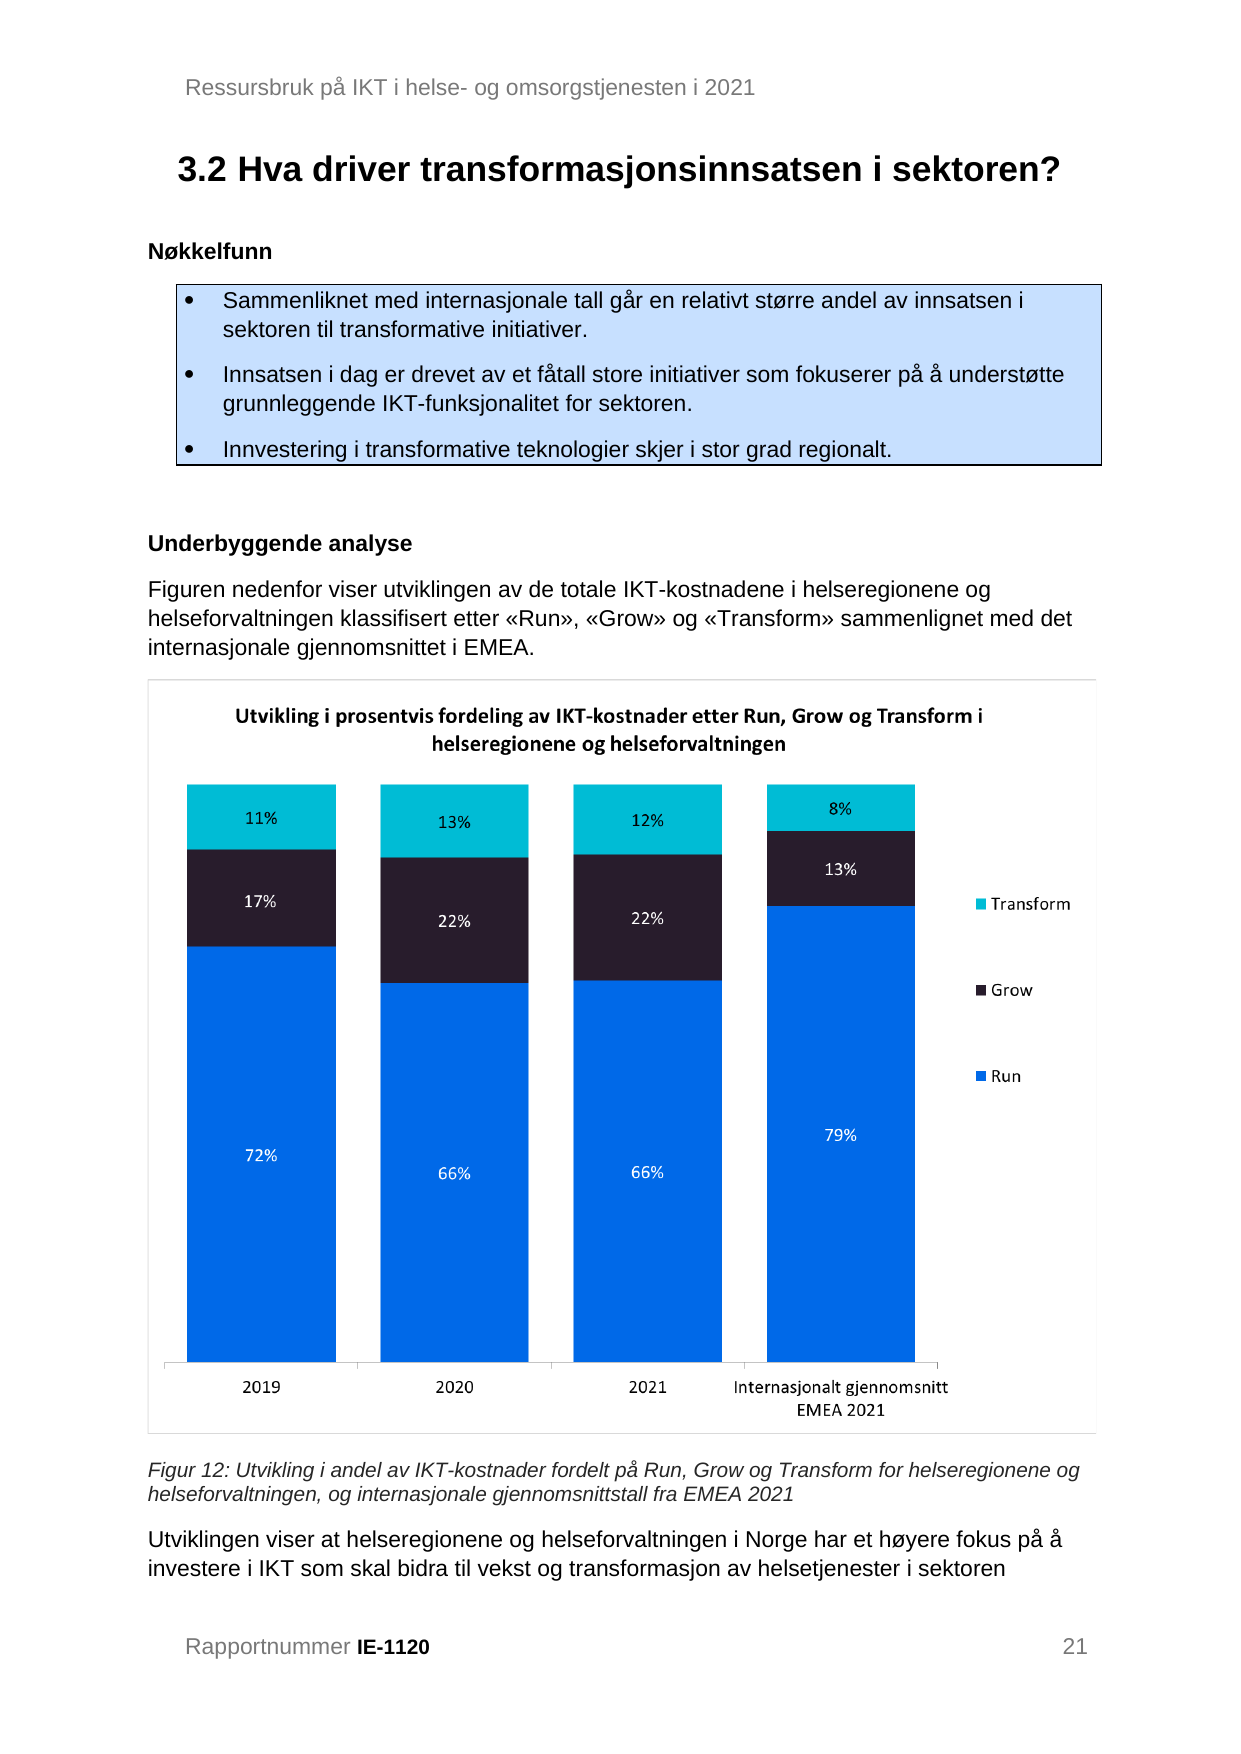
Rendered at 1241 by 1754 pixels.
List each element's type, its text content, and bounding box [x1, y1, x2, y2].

subtitle Hva driver transformasjonsinnsatsen i sektoren? [177, 148, 1092, 188]
text Figur 12: Utvikling i andel av IKT-kostnader fordelt på Run, Grow og Transform for helseregionene og helseforvaltningen, og internasjonale gjennomsnittstall fra EMEA 2021 [148, 1457, 1092, 1505]
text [148, 1526, 1092, 1582]
list Sammenliknet med internasjonale tall går en relativt større andel av innsatsen i sektoren til transformative initiativer. [177, 285, 1101, 342]
list Innvestering i transformative teknologier skjer i stor grad regionalt. [177, 433, 1101, 464]
picture [147, 679, 1097, 1434]
text Figuren nedenfor viser utviklingen av de totale IKT-kostnadene i helseregionene og helseforvaltningen klassifisert etter «Run», «Grow» og «Transform» sammenlignet med det internasjonale gjennomsnittet i EMEA. [148, 576, 1092, 660]
text Underbyggende analyse [148, 530, 1092, 557]
list Innsatsen i dag er drevet av et fåtall store initiativer som fokuserer på å understøtte grunnleggende IKT-funksjonalitet for sektoren. [177, 358, 1101, 417]
text Nøkkelfunn [148, 238, 1092, 264]
